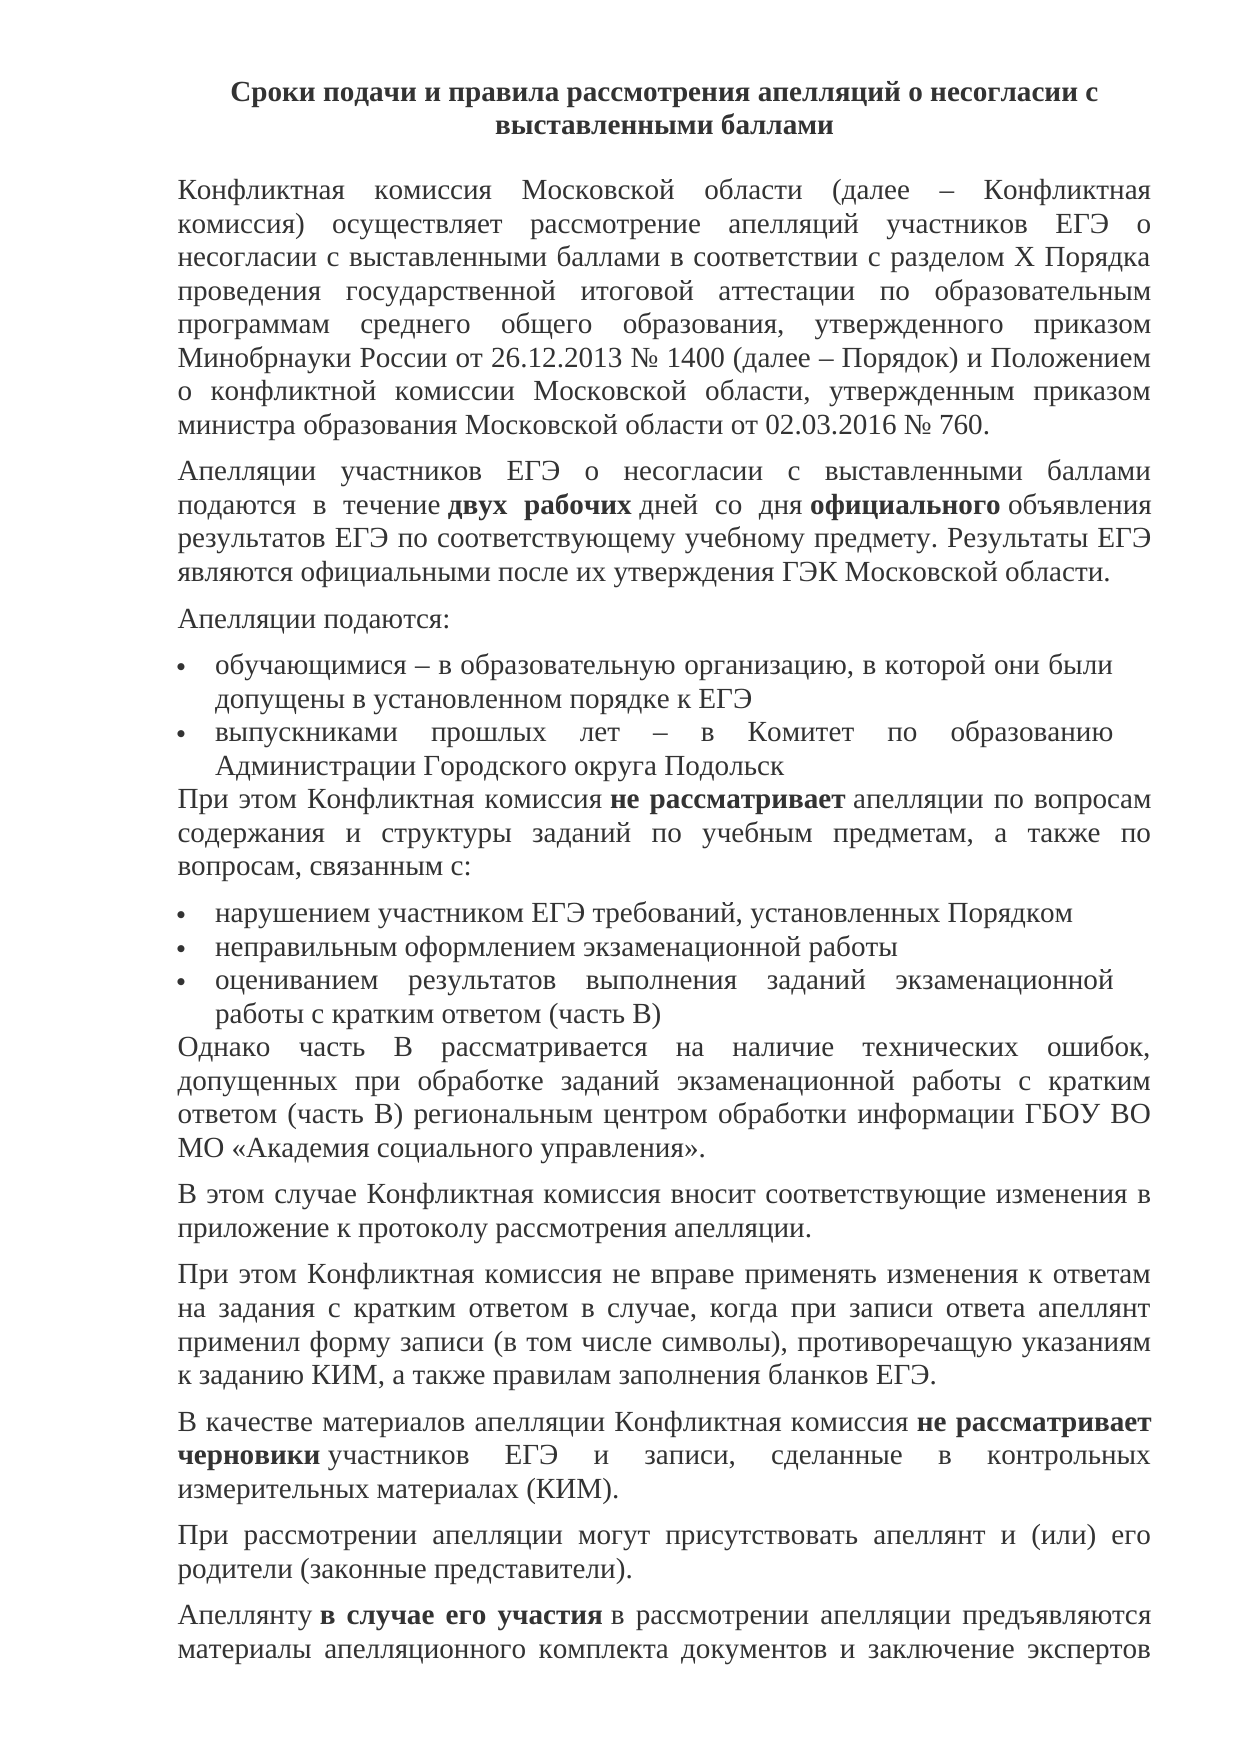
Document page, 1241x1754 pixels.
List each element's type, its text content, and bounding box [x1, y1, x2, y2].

text Однако часть В рассматривается на наличие технических ошибок, допущенных при обработке заданий экзаменационной работы с кратким ответом (часть В) региональным центром обработки информации ГБОУ ВО МО «Академия социального управления». [177, 1029, 1152, 1163]
text Апелляции подаются: [177, 601, 1152, 634]
text В качестве материалов апелляции Конфликтная комиссия не рассматривает черновики участников ЕГЭ и записи, сделанные в контрольных измерительных материалах (КИМ). [177, 1404, 1152, 1504]
text Апелляции участников ЕГЭ о несогласии с выставленными баллами подаются в течение двух рабочих дней со дня официального объявления результатов ЕГЭ по соответствующему учебному предмету. Результаты ЕГЭ являются официальными после их утверждения ГЭК Московской области. [177, 453, 1152, 588]
list нарушением участником ЕГЭ требований, установленных Порядком [177, 895, 1114, 929]
text Сроки подачи и правила рассмотрения апелляций о несогласии с выставленными баллами [177, 74, 1152, 141]
text При этом Конфликтная комиссия не рассматривает апелляции по вопросам содержания и структуры заданий по учебным предметам, а также по вопросам, связанным с: [177, 781, 1152, 882]
text Конфликтная комиссия Московской области (далее – Конфликтная комиссия) осуществляет рассмотрение апелляций участников ЕГЭ о несогласии с выставленными баллами в соответствии с разделом X Порядка проведения государственной итоговой аттестации по образовательным программам среднего общего образования, утвержденного приказом Минобрнауки России от 26.12.2013 № 1400 (далее – Порядок) и Положением о конфликтной комиссии Московской области, утвержденным приказом министра образования Московской области от 02.03.2016 № 760. [177, 172, 1152, 441]
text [177, 1597, 1152, 1664]
text При рассмотрении апелляции могут присутствовать апеллянт и (или) его родители (законные представители). [177, 1517, 1152, 1584]
list неправильным оформлением экзаменационной работы [177, 929, 1114, 962]
text В этом случае Конфликтная комиссия вносит соответствующие изменения в приложение к протоколу рассмотрения апелляции. [177, 1176, 1152, 1243]
list выпускниками прошлых лет – в Комитет по образованию Администрации Городского округа Подольск [177, 714, 1114, 781]
list обучающимися – в образовательную организацию, в которой они были допущены в установленном порядке к ЕГЭ [177, 647, 1114, 714]
list оцениванием результатов выполнения заданий экзаменационной работы с кратким ответом (часть В) [177, 962, 1114, 1029]
text При этом Конфликтная комиссия не вправе применять изменения к ответам на задания с кратким ответом в случае, когда при записи ответа апеллянт применил форму записи (в том числе символы), противоречащую указаниям к заданию КИМ, а также правилам заполнения бланков ЕГЭ. [177, 1257, 1152, 1391]
